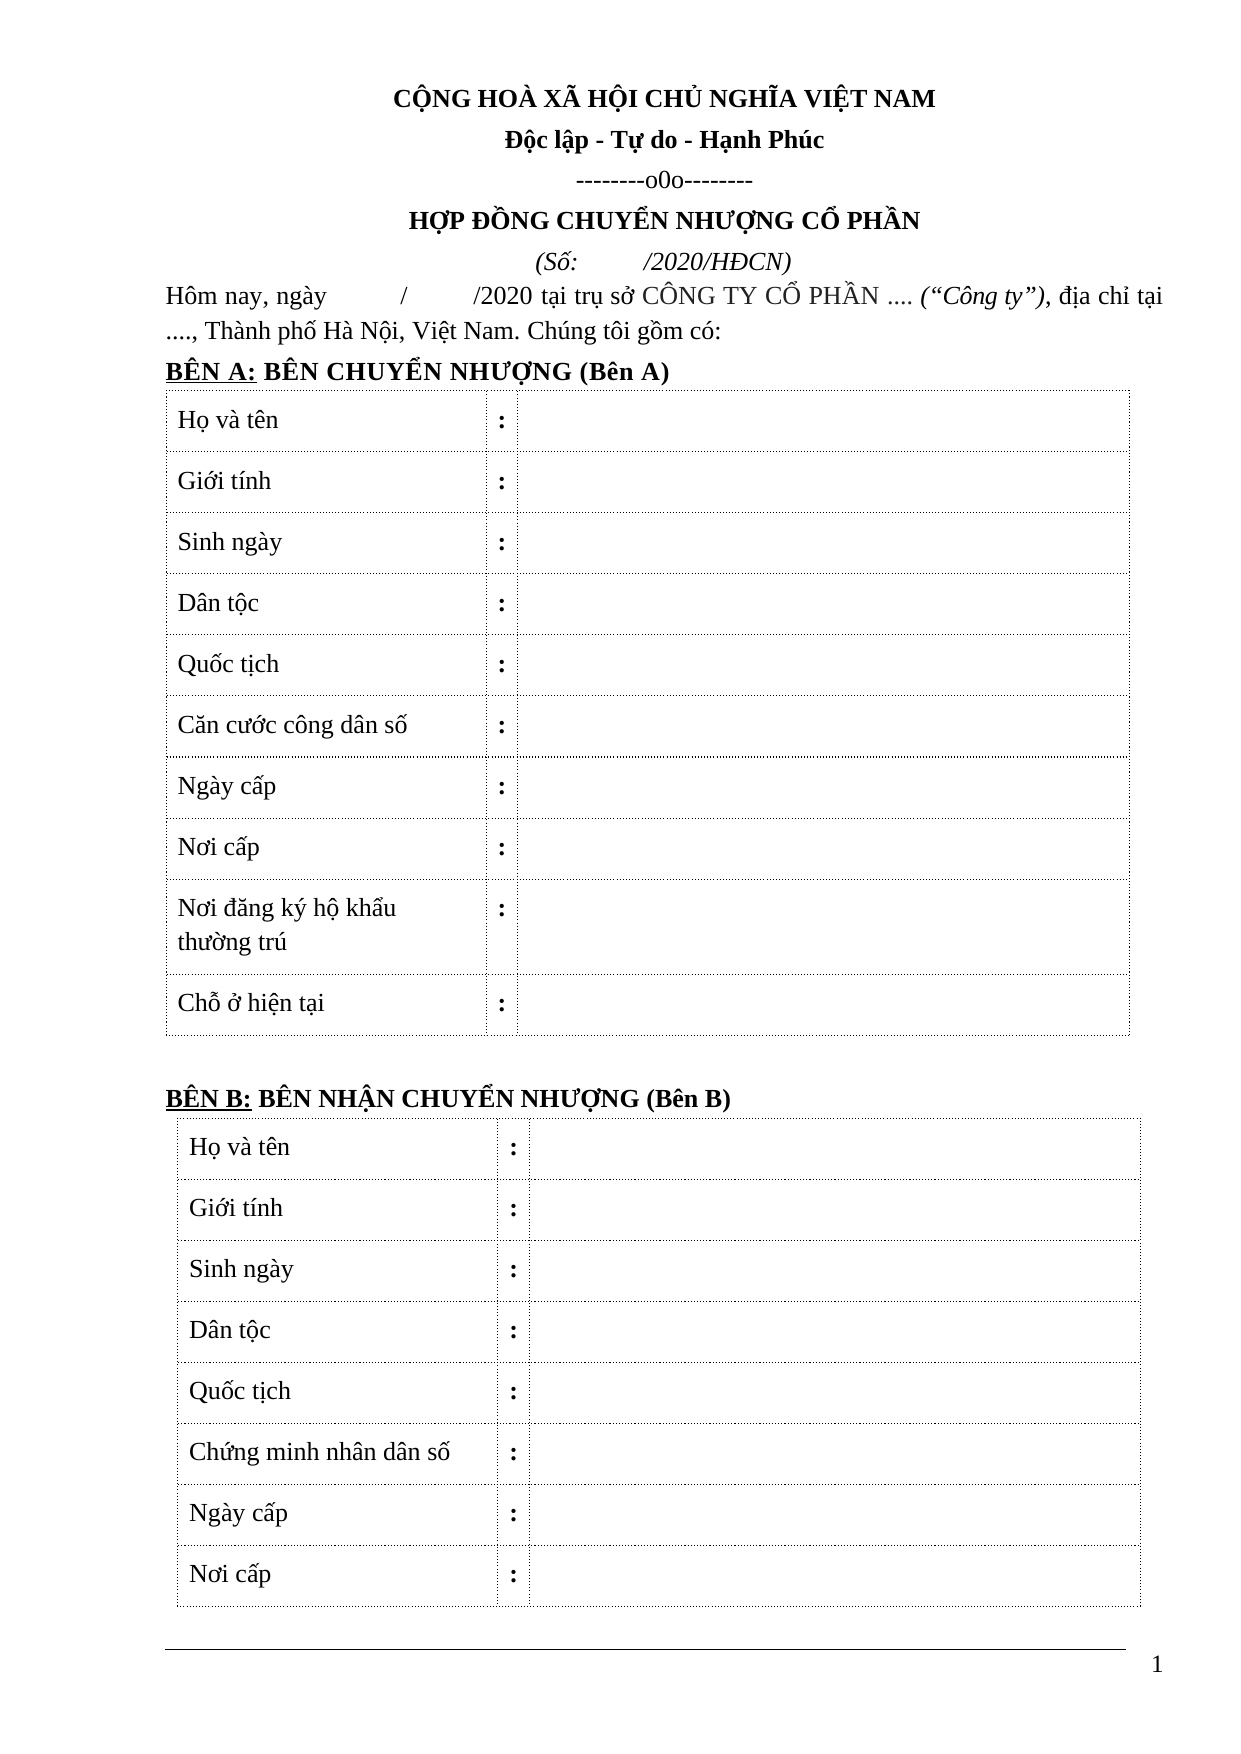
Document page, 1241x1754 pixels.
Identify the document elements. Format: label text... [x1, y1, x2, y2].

text Hôm nay, ngày / /2020 tại trụ sở CÔNG TY CỔ PHẦN .... (“Công ty”), địa chỉ tại ...., Thành phố Hà Nội, Việt Nam. Chúng tôi gồm có: [165, 280, 1163, 345]
table_cell [518, 695, 1129, 756]
table_cell [530, 1545, 1141, 1606]
text --------o0o-------- [165, 164, 1163, 194]
table_cell : [486, 634, 518, 695]
table_header : [498, 1118, 529, 1178]
table_header [518, 390, 1129, 451]
table_cell Nơi cấp [178, 1545, 498, 1606]
text BÊN A: BÊN CHUYỂN NHƯỢNG (Bên A) [165, 356, 1163, 386]
table_header Họ và tên [166, 390, 486, 451]
table_cell [530, 1362, 1141, 1423]
table_cell [530, 1179, 1141, 1239]
table_cell Nơi cấp [166, 818, 486, 878]
table_cell Ngày cấp [178, 1484, 498, 1545]
table_cell Chứng minh nhân dân số [178, 1423, 498, 1484]
table_cell : [486, 879, 518, 974]
table_cell Giới tính [166, 451, 486, 512]
table_cell Quốc tịch [166, 634, 486, 695]
table_cell : [486, 818, 518, 878]
table_cell Nơi đăng ký hộ khẩu thường trú [166, 879, 486, 974]
table_cell : [498, 1179, 529, 1239]
table_cell : [486, 756, 518, 817]
table_cell [530, 1240, 1141, 1301]
table_cell : [486, 512, 518, 573]
table_cell : [486, 974, 518, 1035]
table_cell [518, 974, 1129, 1035]
text BÊN B: BÊN NHẬN CHUYỂN NHƯỢNG (Bên B) [165, 1083, 1163, 1113]
table_cell Ngày cấp [166, 756, 486, 817]
table_cell : [498, 1362, 529, 1423]
table_cell [518, 818, 1129, 878]
table_cell : [486, 573, 518, 634]
table_cell Giới tính [178, 1179, 498, 1239]
table_cell Sinh ngày [166, 512, 486, 573]
table_cell : [486, 695, 518, 756]
text HỢP ĐỒNG CHUYỂN NHƯỢNG CỔ PHẦN [165, 205, 1163, 235]
table_cell [518, 573, 1129, 634]
table_cell [518, 512, 1129, 573]
text (Số: /2020/HĐCN) [165, 246, 1163, 276]
table_cell [518, 756, 1129, 817]
table_cell : [498, 1240, 529, 1301]
table_cell : [498, 1423, 529, 1484]
table_cell : [498, 1545, 529, 1606]
table_cell [530, 1301, 1141, 1362]
table_cell : [498, 1484, 529, 1545]
table_header : [486, 390, 518, 451]
text Độc lập - Tự do - Hạnh Phúc [165, 124, 1163, 154]
table_cell [518, 879, 1129, 974]
table_header [530, 1118, 1141, 1178]
table_cell : [486, 451, 518, 512]
table_cell : [498, 1301, 529, 1362]
table_cell Sinh ngày [178, 1240, 498, 1301]
table_cell Chỗ ở hiện tại [166, 974, 486, 1035]
table_cell Dân tộc [178, 1301, 498, 1362]
table_cell [530, 1423, 1141, 1484]
table_cell Quốc tịch [178, 1362, 498, 1423]
table_cell [518, 634, 1129, 695]
table_cell [518, 451, 1129, 512]
table_cell Dân tộc [166, 573, 486, 634]
table_header Họ và tên [178, 1118, 498, 1178]
table_cell [530, 1484, 1141, 1545]
subtitle CỘNG HOÀ XÃ HỘI CHỦ NGHĨA VIỆT NAM [165, 83, 1163, 113]
table_cell Căn cước công dân số [166, 695, 486, 756]
